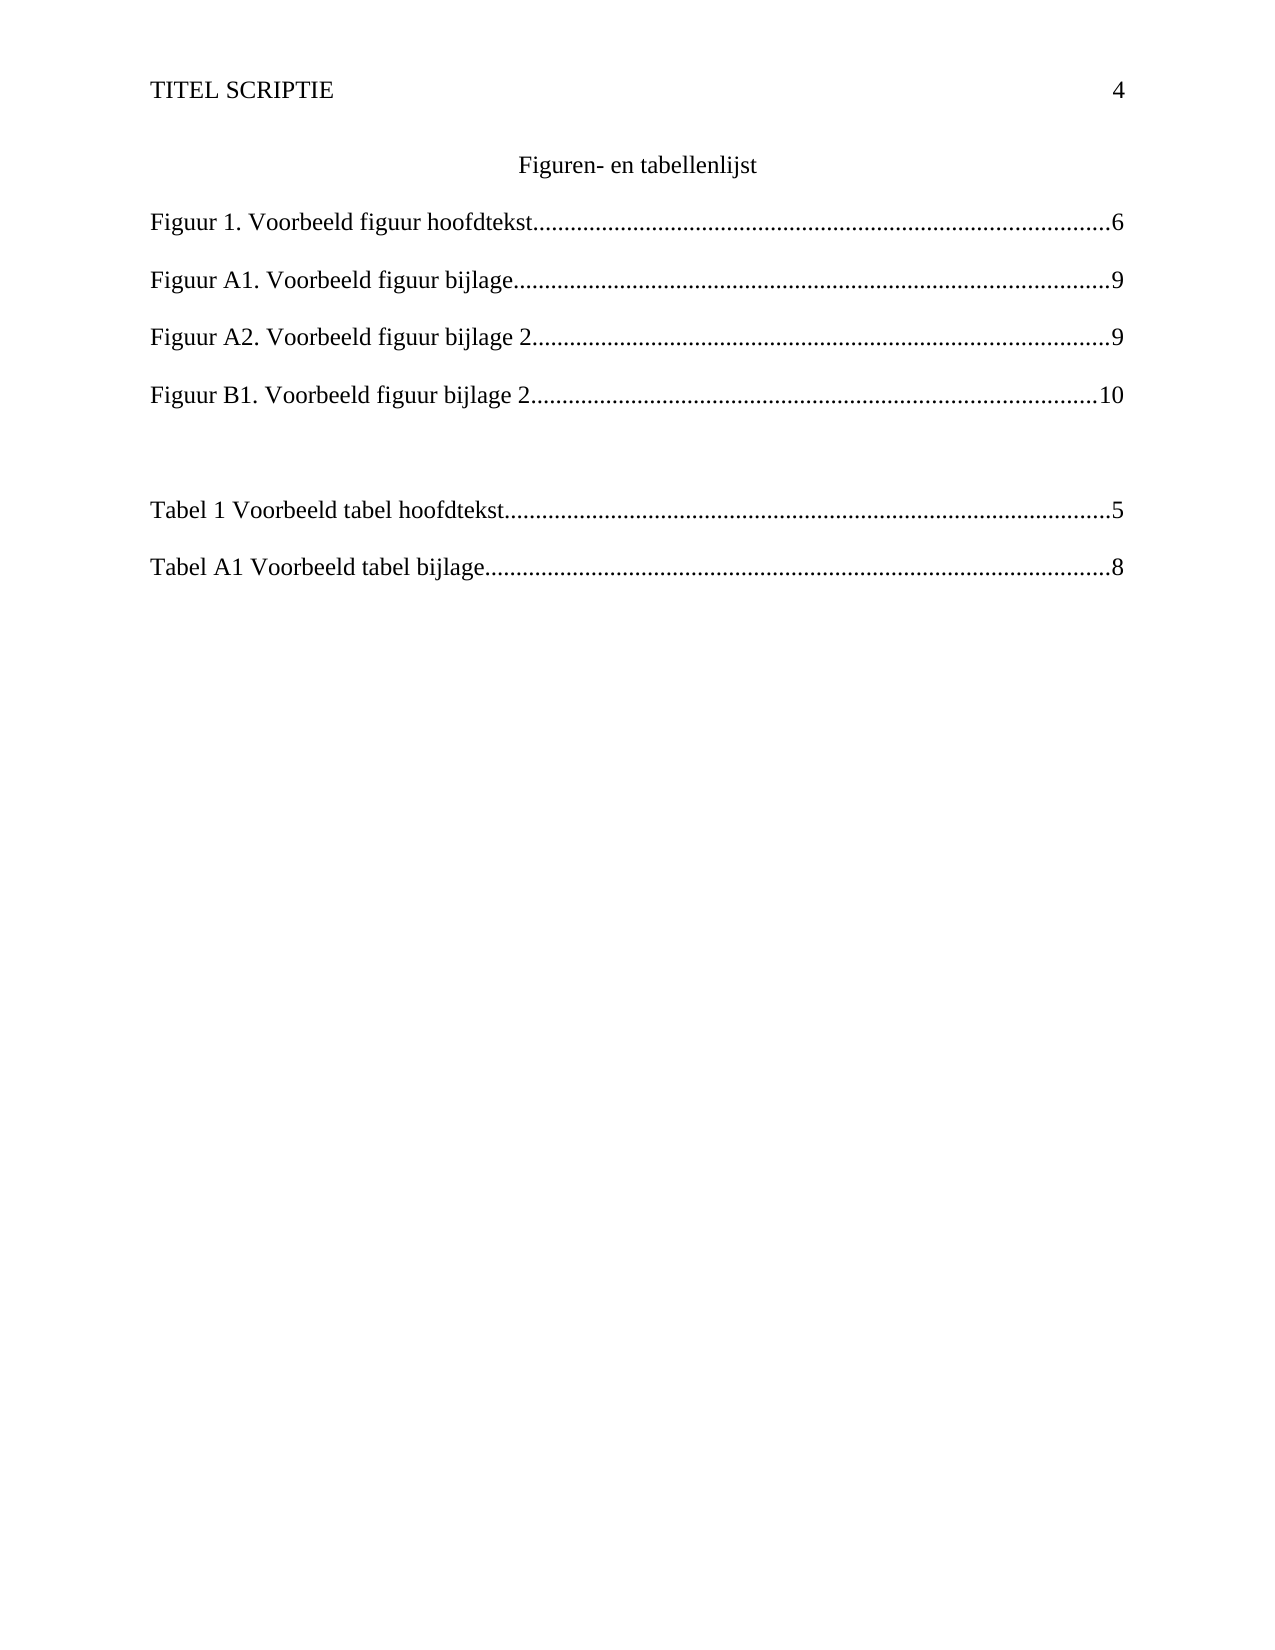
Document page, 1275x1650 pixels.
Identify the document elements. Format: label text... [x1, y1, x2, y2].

text Figuur A2. Voorbeeld figuur bijlage 2 9 [150, 322, 1125, 351]
text Tabel 1 Voorbeeld tabel hoofdtekst 5 [150, 495, 1125, 524]
text Figuur 1. Voorbeeld figuur hoofdtekst 6 [150, 207, 1125, 236]
text Figuur A1. Voorbeeld figuur bijlage 9 [150, 265, 1125, 294]
subtitle Figuren- en tabellenlijst [150, 150, 1125, 179]
text Tabel A1 Voorbeeld tabel bijlage 8 [150, 552, 1125, 581]
text Figuur B1. Voorbeeld figuur bijlage 2 10 [150, 380, 1125, 409]
